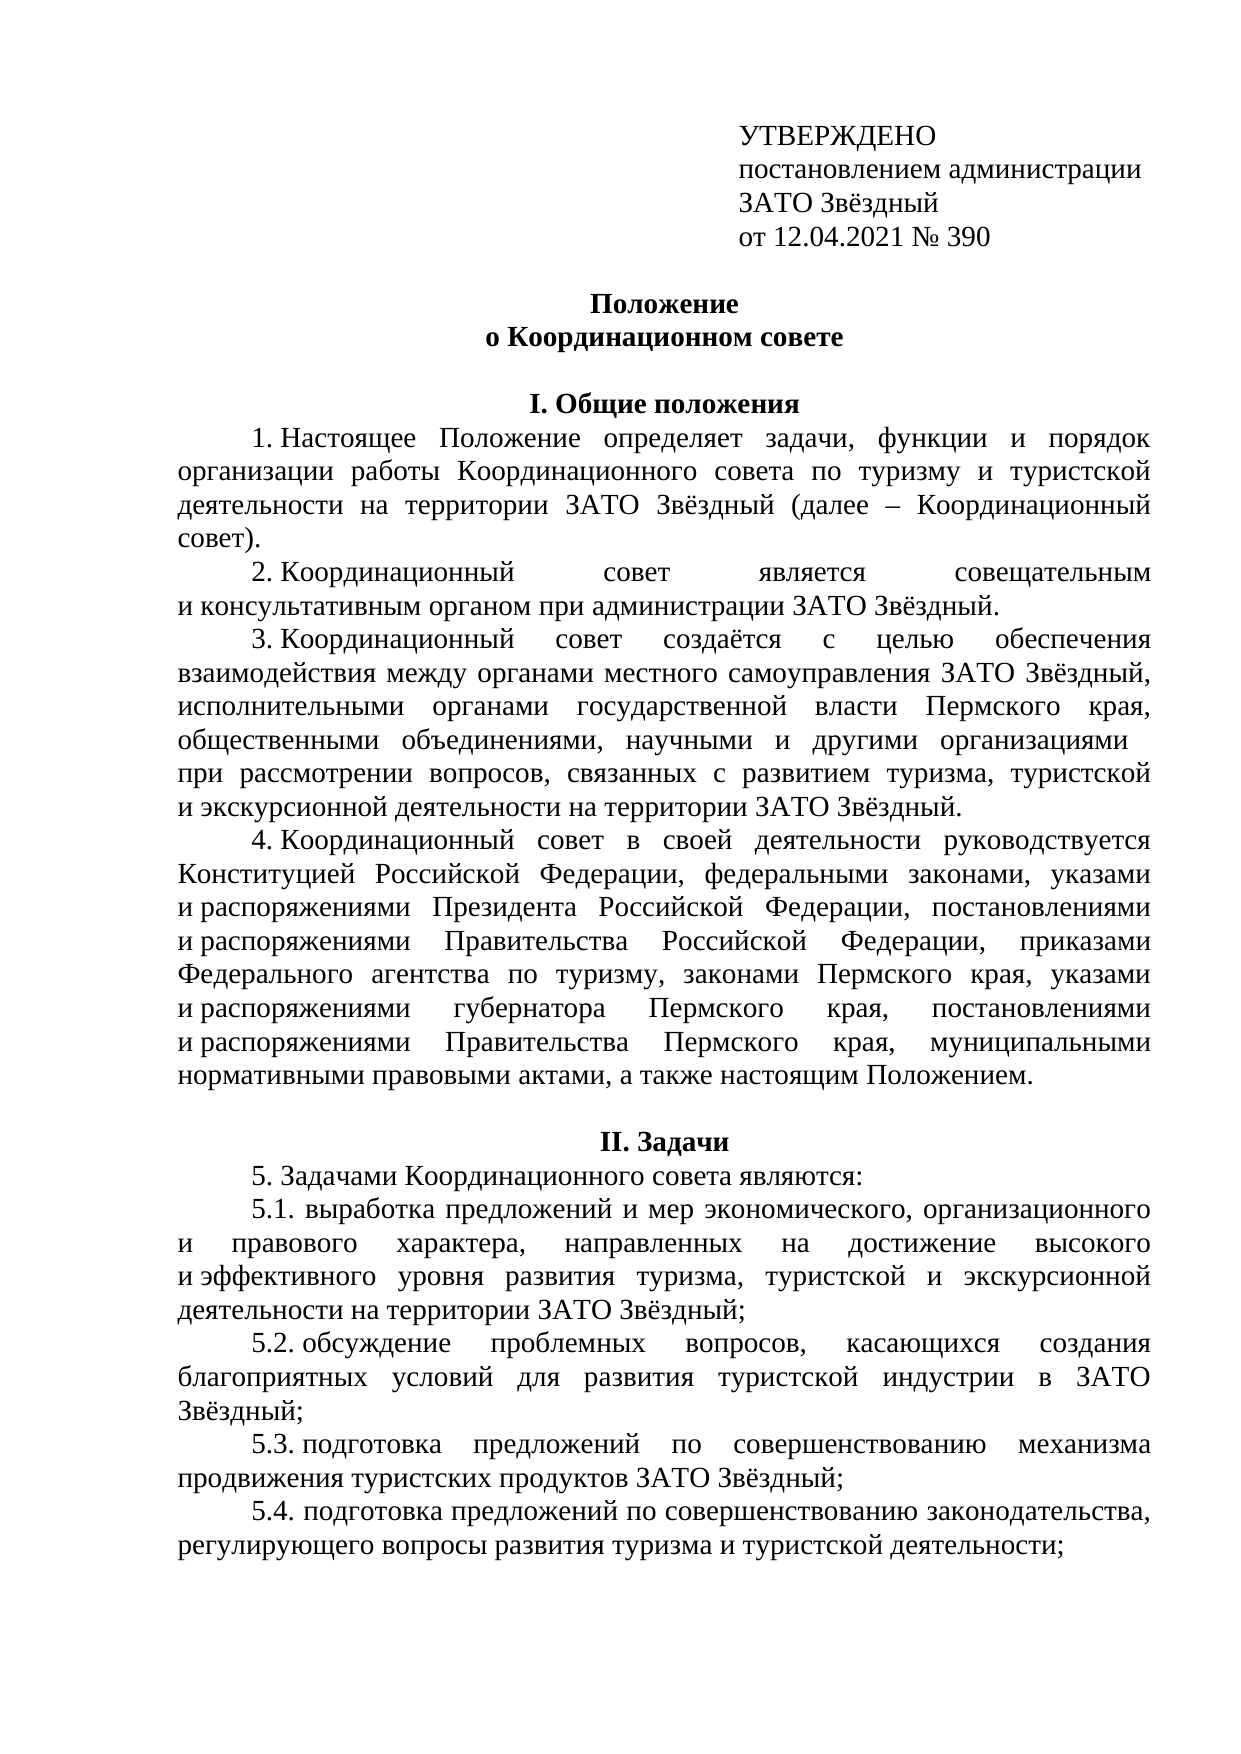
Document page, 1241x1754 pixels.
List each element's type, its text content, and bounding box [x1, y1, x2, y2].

text 5.2. обсуждение проблемных вопросов, касающихся создания благоприятных условий для развития туристской индустрии в ЗАТО Звёздный; [177, 1326, 1152, 1426]
text ЗАТО Звёздный [738, 185, 1152, 219]
text УТВЕРЖДЕНО [738, 118, 1152, 152]
text 2. Координационный совет является совещательным и консультативным органом при администрации ЗАТО Звёздный. [177, 554, 1152, 621]
text Положение [177, 286, 1152, 319]
text 4. Координационный совет в своей деятельности руководствуется Конституцией Российской Федерации, федеральными законами, указами и распоряжениями Президента Российской Федерации, постановлениями и распоряжениями Правительства Российской Федерации, приказами Федерального агентства по туризму, законами Пермского края, указами и распоряжениями губернатора Пермского края, постановлениями и распоряжениями Правительства Пермского края, муниципальными нормативными правовыми актами, а также настоящим Положением. [177, 822, 1152, 1091]
text I. Общие положения [177, 386, 1152, 420]
text о Координационном совете [177, 319, 1152, 353]
text 5.3. подготовка предложений по совершенствованию механизма продвижения туристских продуктов ЗАТО Звёздный; [177, 1426, 1152, 1493]
text от 12.04.2021 № 390 [738, 219, 1152, 252]
text 5. Задачами Координационного совета являются: [177, 1158, 1152, 1191]
text 3. Координационный совет создаётся с целью обеспечения взаимодействия между органами местного самоуправления ЗАТО Звёздный, исполнительными органами государственной власти Пермского края, общественными объединениями, научными и другими организациями при рассмотрении вопросов, связанных с развитием туризма, туристской и экскурсионной деятельности на территории ЗАТО Звёздный. [177, 621, 1152, 822]
text II. Задачи [177, 1124, 1152, 1158]
text 5.4. подготовка предложений по совершенствованию законодательства, регулирующего вопросы развития туризма и туристской деятельности; [177, 1493, 1152, 1560]
text 5.1. выработка предложений и мер экономического, организационного и правового характера, направленных на достижение высокого и эффективного уровня развития туризма, туристской и экскурсионной деятельности на территории ЗАТО Звёздный; [177, 1191, 1152, 1326]
text постановлением администрации [738, 152, 1152, 185]
text 1. Настоящее Положение определяет задачи, функции и порядок организации работы Координационного совета по туризму и туристской деятельности на территории ЗАТО Звёздный (далее – Координационный совет). [177, 420, 1152, 554]
